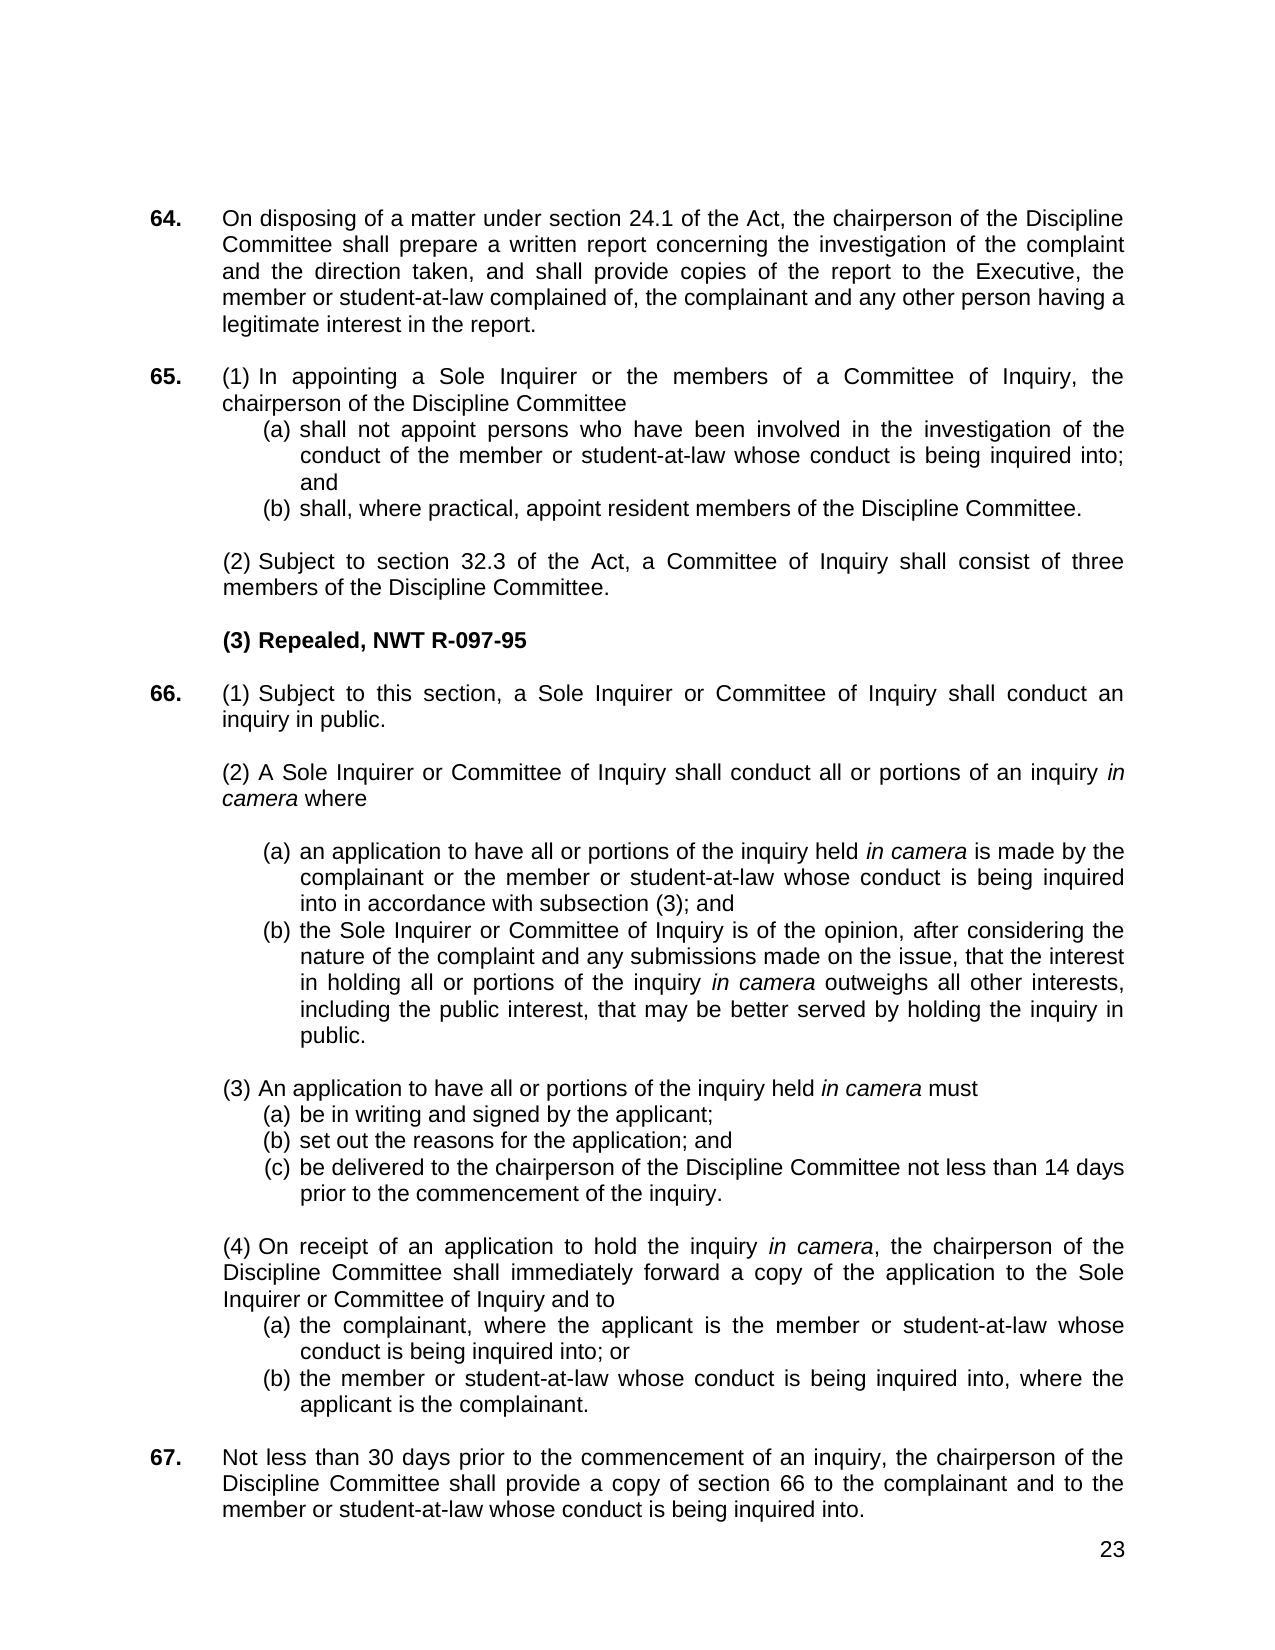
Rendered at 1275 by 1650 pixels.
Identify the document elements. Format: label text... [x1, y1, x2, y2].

text (4) On receipt of an application to hold the inquiry in camera, the chairperson of the Discipline Committee shall immediately forward a copy of the application to the Sole Inquirer or Committee of Inquiry and to [185, 1233, 1125, 1312]
text (2) Subject to section 32.3 of the Act, a Committee of Inquiry shall consist of three members of the Discipline Committee. [185, 548, 1125, 600]
text 66. (1) Subject to this section, a Sole Inquirer or Committee of Inquiry shall conduct an inquiry in public. [150, 679, 1125, 732]
text (b) shall, where practical, appoint resident members of the Discipline Committee. [262, 495, 1125, 521]
text (b) the member or student-at-law whose conduct is being inquired into, where the applicant is the complainant. [262, 1365, 1125, 1417]
text (b) set out the reasons for the application; and [262, 1127, 1125, 1154]
text 65. (1) In appointing a Sole Inquirer or the members of a Committee of Inquiry, the chairperson of the Discipline Committee [150, 363, 1125, 416]
text (3) Repealed, NWT R-097-95 [150, 627, 1125, 653]
text 64. On disposing of a matter under section 24.1 of the Act, the chairperson of the Discipline Committee shall prepare a written report concerning the investigation of the complaint and the direction taken, and shall provide copies of the report to the Executive, the member or student-at-law complained of, the complainant and any other person having a legitimate interest in the report. [150, 205, 1125, 337]
text (2) A Sole Inquirer or Committee of Inquiry shall conduct all or portions of an inquiry in camera where [185, 758, 1125, 838]
text (c) be delivered to the chairperson of the Discipline Committee not less than 14 days prior to the commencement of the inquiry. [262, 1154, 1125, 1207]
text (3) An application to have all or portions of the inquiry held in camera must [150, 1075, 1125, 1101]
text (a) an application to have all or portions of the inquiry held in camera is made by the complainant or the member or student-at-law whose conduct is being inquired into in accordance with subsection (3); and [262, 838, 1125, 917]
text (b) the Sole Inquirer or Committee of Inquiry is of the opinion, after considering the nature of the complaint and any submissions made on the issue, that the interest in holding all or portions of the inquiry in camera outweighs all other interests, including the public interest, that may be better served by holding the inquiry in public. [262, 917, 1125, 1048]
text (a) shall not appoint persons who have been involved in the investigation of the conduct of the member or student-at-law whose conduct is being inquired into; and [262, 416, 1125, 495]
text 67. Not less than 30 days prior to the commencement of an inquiry, the chairperson of the Discipline Committee shall provide a copy of section 66 to the complainant and to the member or student-at-law whose conduct is being inquired into. [150, 1444, 1125, 1523]
text (a) the complainant, where the applicant is the member or student-at-law whose conduct is being inquired into; or [262, 1312, 1125, 1365]
text (a) be in writing and signed by the applicant; [262, 1101, 1125, 1127]
